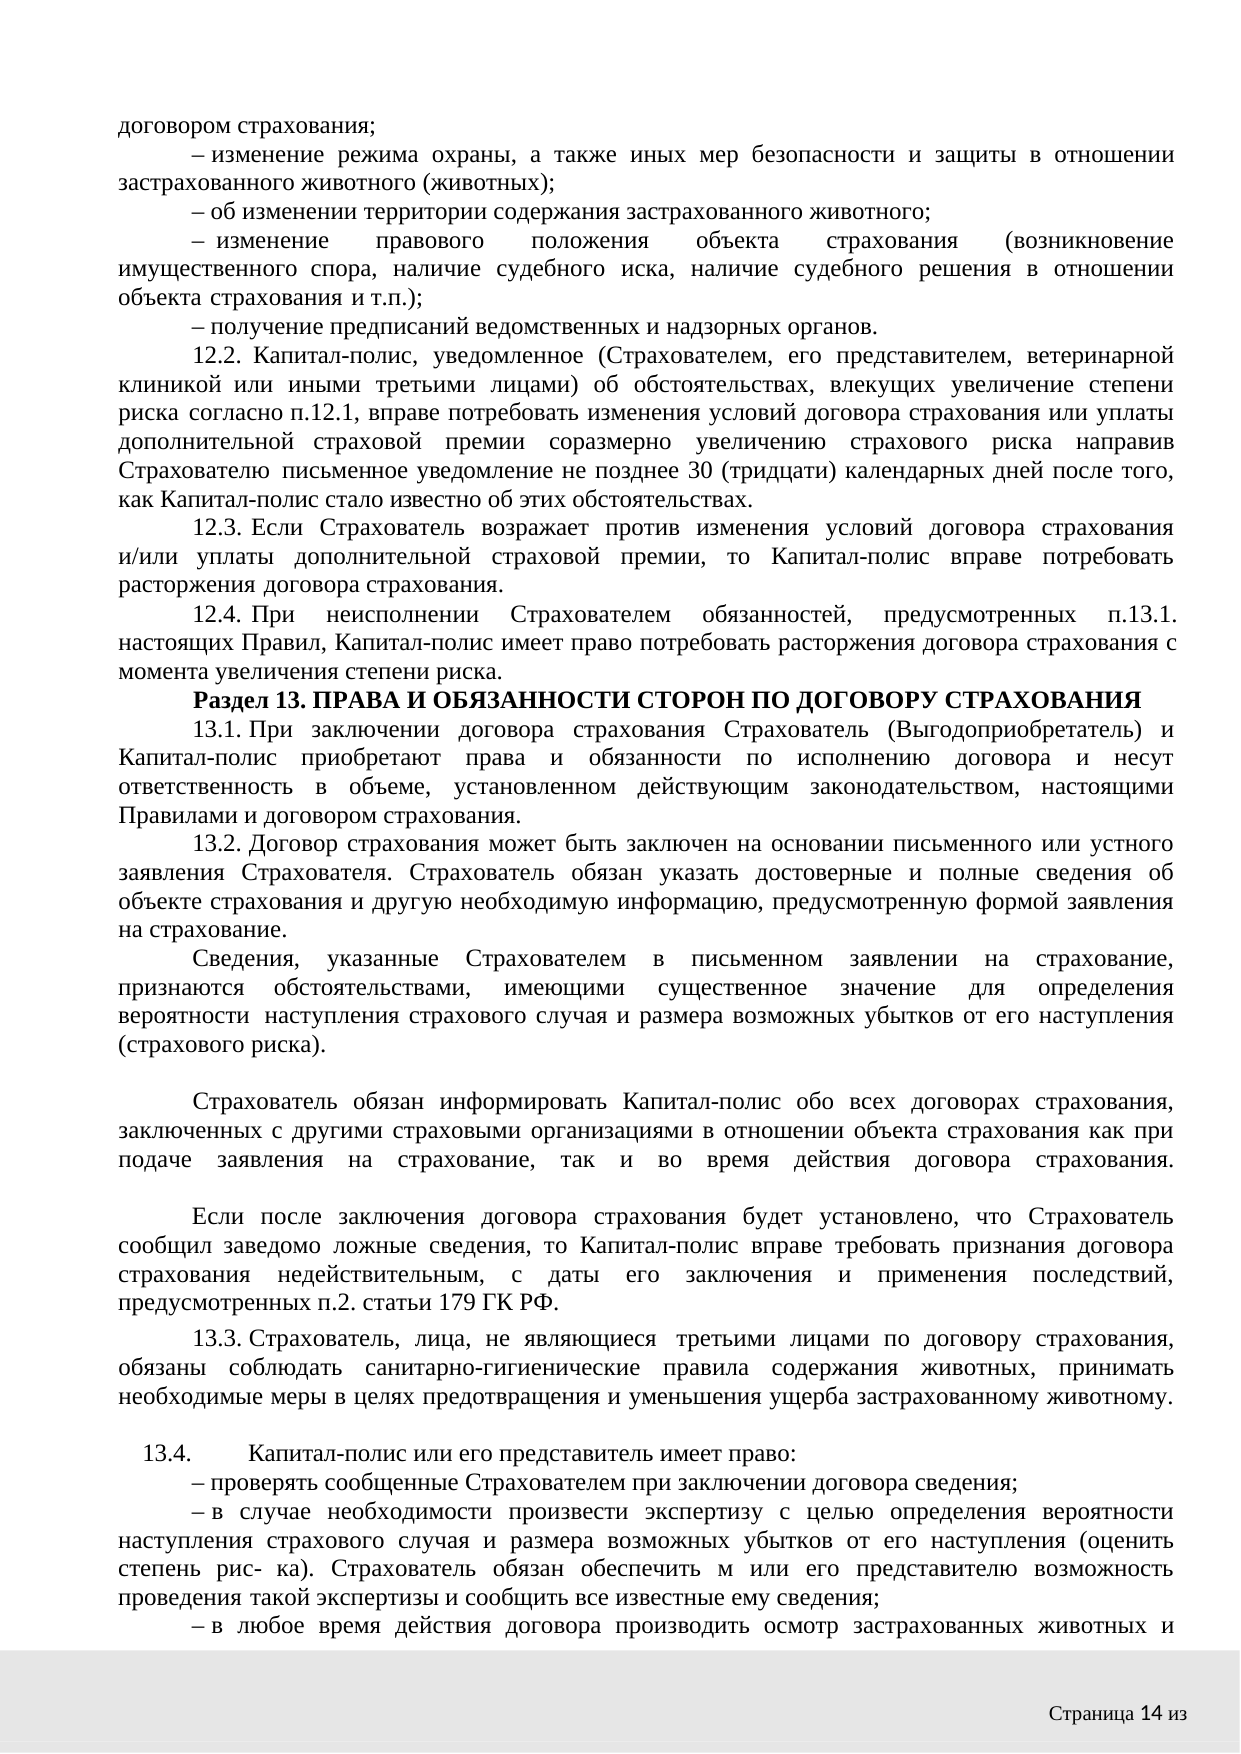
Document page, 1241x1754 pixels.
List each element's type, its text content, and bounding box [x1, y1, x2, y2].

subtitle Раздел 13. ПРАВА И ОБЯЗАННОСТИ СТОРОН ПО ДОГОВОРУ СТРАХОВАНИЯ [193, 685, 1226, 714]
list При неисполнении Страхователем обязанностей, предусмотренных п.13.1. настоящих Правил, Капитал-полис имеет право потребовать расторжения договора страхования с момента увеличения степени риска. [118, 599, 1178, 685]
list проверять сообщенные Страхователем при заключении договора сведения; [118, 1467, 1226, 1496]
list Страхователь, лица, не являющиеся третьими лицами по договору страхования, обязаны соблюдать санитарно-гигиенические правила содержания животных, принимать необходимые меры в целях предотвращения и уменьшения ущерба застрахованному животному. [118, 1323, 1174, 1438]
list получение предписаний ведомственных и надзорных органов. [192, 311, 1226, 340]
list При заключении договора страхования Страхователь (Выгодоприобретатель) и Капитал-полис приобретают права и обязанности по исполнению договора и несут ответственность в объеме, установленном действующим законодательством, настоящими Правилами и договором страхования. [118, 714, 1174, 829]
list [118, 110, 1174, 139]
list Если Страхователь возражает против изменения условий договора страхования и/или уплаты дополнительной страховой премии, то Капитал-полис вправе потребовать расторжения договора страхования. [118, 512, 1174, 599]
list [118, 1611, 1174, 1639]
list об изменении территории содержания застрахованного животного; [192, 196, 1226, 225]
text Страхователь обязан информировать Капитал-полис обо всех договорах страхования, заключенных с другими страховыми организациями в отношении объекта страхования как при подаче заявления на страхование, так и во время действия договора страхования. [118, 1086, 1174, 1201]
list Капитал-полис или его представитель имеет право: [0, 1438, 1226, 1467]
list изменение режима охраны, а также иных мер безопасности и защиты в отношении застрахованного животного (животных); [118, 139, 1174, 196]
text Сведения, указанные Страхователем в письменном заявлении на страхование, признаются обстоятельствами, имеющими существенное значение для определения вероятности наступления страхового случая и размера возможных убытков от его наступления (страхового риска). [118, 943, 1174, 1057]
text Если после заключения договора страхования будет установлено, что Страхователь сообщил заведомо ложные сведения, то Капитал-полис вправе требовать признания договора страхования недействительным, с даты его заключения и применения последствий, предусмотренных п.2. статьи 179 ГК РФ. [118, 1201, 1174, 1316]
list Капитал-полис, уведомленное (Страхователем, его представителем, ветеринарной клиникой или иными третьими лицами) об обстоятельствах, влекущих увеличение степени риска согласно п.12.1, вправе потребовать изменения условий договора страхования или уплаты дополнительной страховой премии соразмерно увеличению страхового риска направив Страхователю письменное уведомление не позднее 30 (тридцати) календарных дней после того, как Капитал-полис стало известно об этих обстоятельствах. [118, 340, 1174, 512]
list Договор страхования может быть заключен на основании письменного или устного заявления Страхователя. Страхователь обязан указать достоверные и полные сведения об объекте страхования и другую необходимую информацию, предусмотренную формой заявления на страхование. [118, 829, 1174, 943]
list в случае необходимости произвести экспертизу с целью определения вероятности наступления страхового случая и размера возможных убытков от его наступления (оценить степень рис- ка). Страхователь обязан обеспечить м или его представителю возможность проведения такой экспертизы и сообщить все известные ему сведения; [118, 1496, 1174, 1611]
list изменение правового положения объекта страхования (возникновение имущественного спора, наличие судебного иска, наличие судебного решения в отношении объекта страхования и т.п.); [118, 225, 1174, 311]
